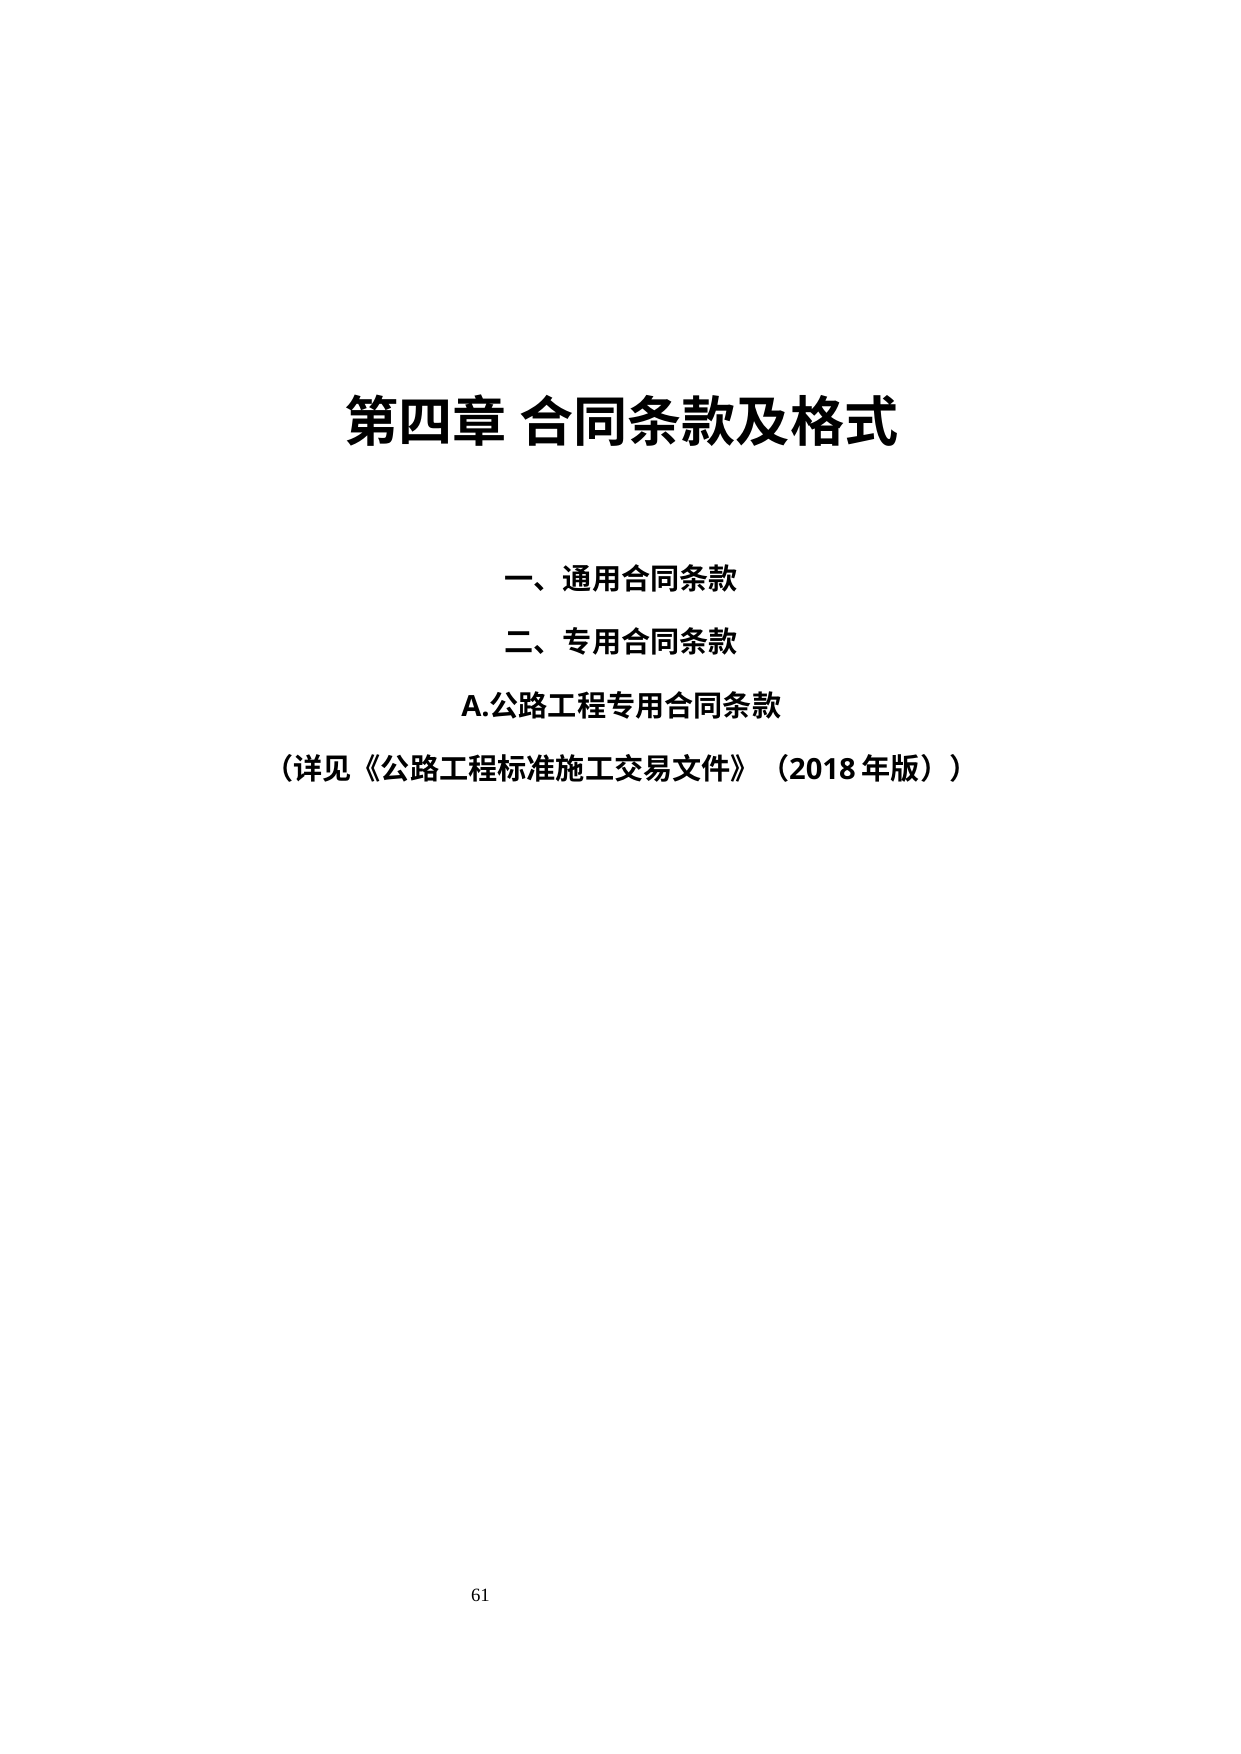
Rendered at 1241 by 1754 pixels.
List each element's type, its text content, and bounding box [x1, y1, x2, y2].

text 第四章 合同条款及格式 [127, 378, 1115, 457]
text （详见《公路工程标准施工交易文件》（2018年版）） [127, 746, 1115, 788]
text 二、专用合同条款 [127, 619, 1115, 661]
text 一、通用合同条款 [127, 555, 1115, 597]
text A.公路工程专用合同条款 [127, 682, 1115, 724]
